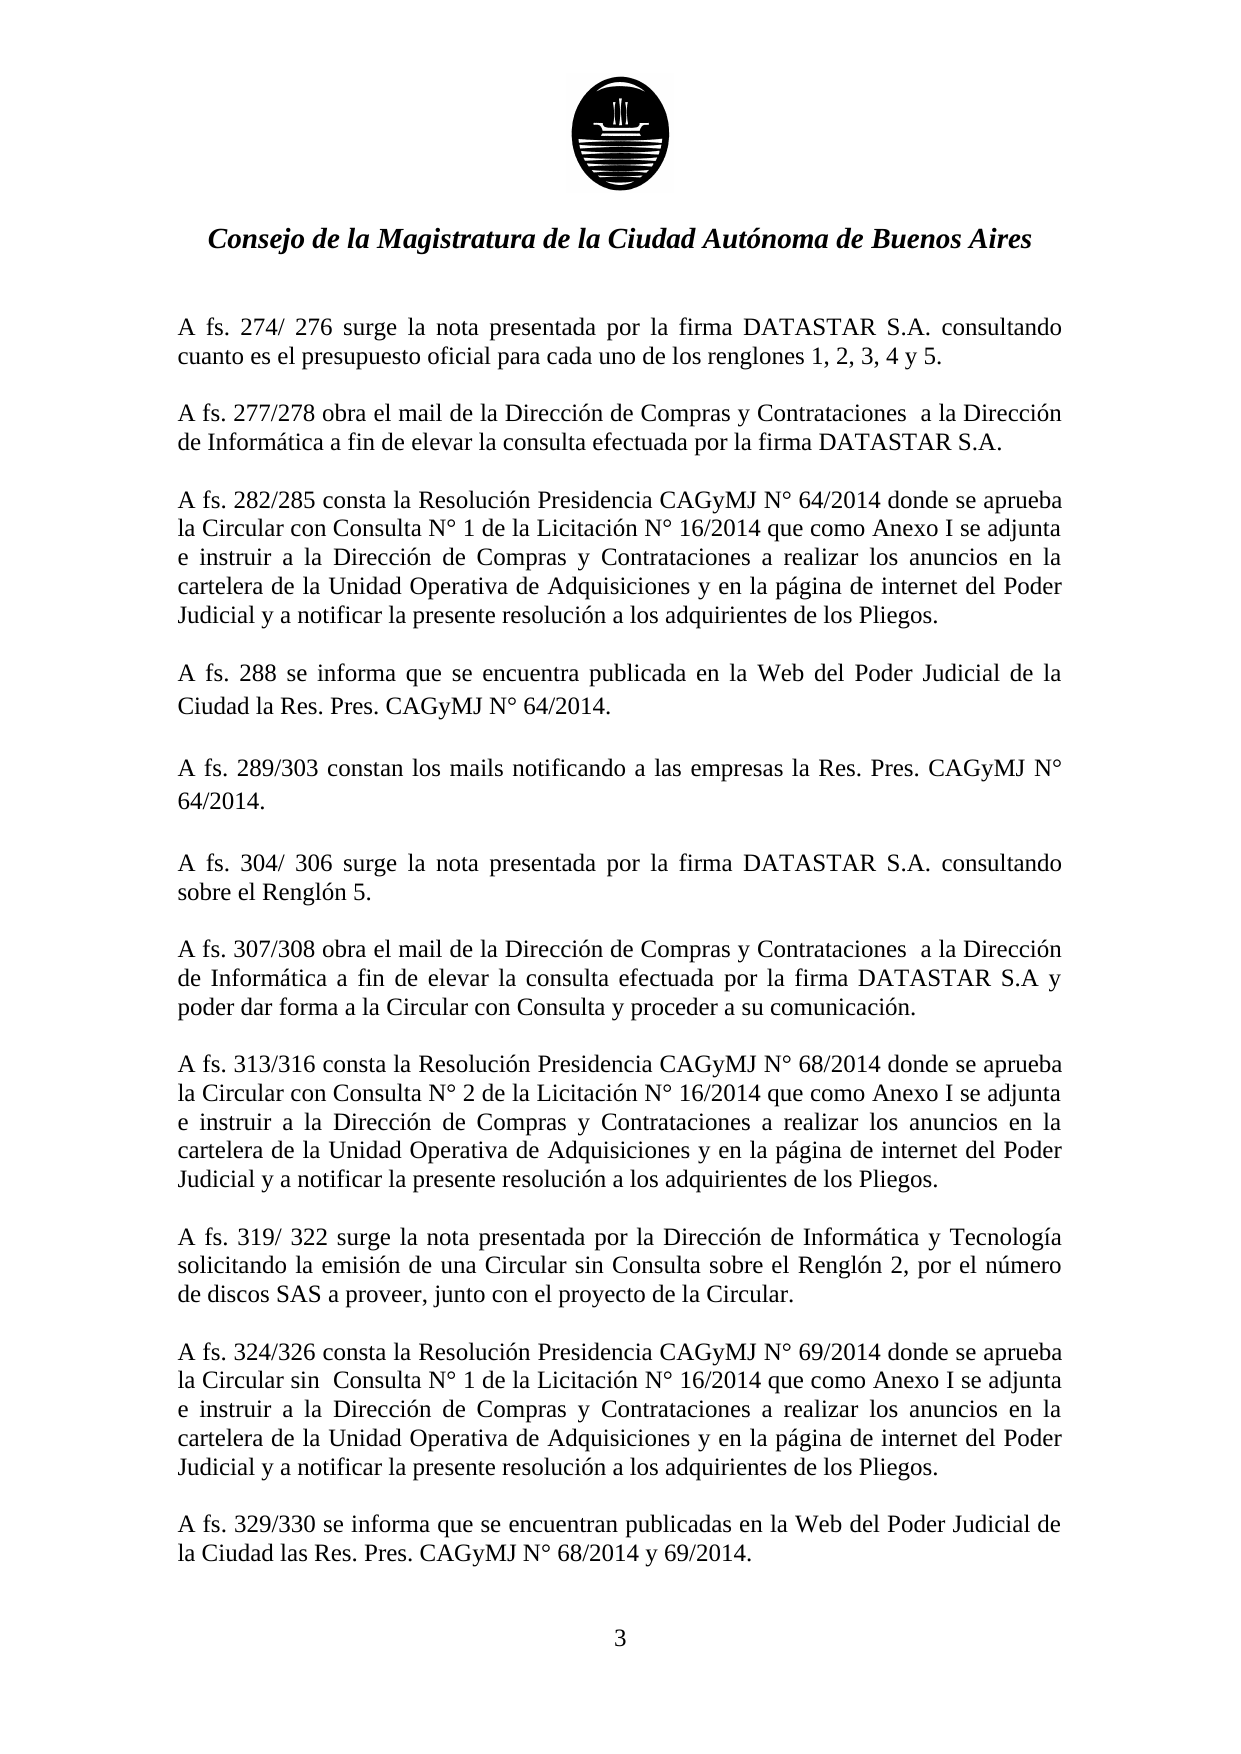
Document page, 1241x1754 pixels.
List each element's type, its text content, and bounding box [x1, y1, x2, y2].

text A fs. 319/ 322 surge la nota presentada por la Dirección de Informática y Tecnología solicitando la emisión de una Circular sin Consulta sobre el Renglón 2, por el número de discos SAS a proveer, junto con el proyecto de la Circular. [177, 1222, 1063, 1308]
text A fs. 282/285 consta la Resolución Presidencia CAGyMJ N° 64/2014 donde se aprueba la Circular con Consulta N° 1 de la Licitación N° 16/2014 que como Anexo I se adjunta e instruir a la Dirección de Compras y Contrataciones a realizar los anuncios en la cartelera de la Unidad Operativa de Adquisiciones y en la página de internet del Poder Judicial y a notificar la presente resolución a los adquirientes de los Pliegos. [177, 485, 1063, 628]
text A fs. 304/ 306 surge la nota presentada por la firma DATASTAR S.A. consultando sobre el Renglón 5. [177, 848, 1063, 906]
text A fs. 289/303 constan los mails notificando a las empresas la Res. Pres. CAGyMJ N° 64/2014. [177, 753, 1063, 815]
text A fs. 307/308 obra el mail de la Dirección de Compras y Contrataciones a la Dirección de Informática a fin de elevar la consulta efectuada por la firma DATASTAR S.A y poder dar forma a la Circular con Consulta y proceder a su comunicación. [177, 934, 1063, 1021]
text A fs. 274/ 276 surge la nota presentada por la firma DATASTAR S.A. consultando cuanto es el presupuesto oficial para cada uno de los renglones 1, 2, 3, 4 y 5. [177, 312, 1063, 370]
text A fs. 324/326 consta la Resolución Presidencia CAGyMJ N° 69/2014 donde se aprueba la Circular sin Consulta N° 1 de la Licitación N° 16/2014 que como Anexo I se adjunta e instruir a la Dirección de Compras y Contrataciones a realizar los anuncios en la cartelera de la Unidad Operativa de Adquisiciones y en la página de internet del Poder Judicial y a notificar la presente resolución a los adquirientes de los Pliegos. [177, 1337, 1063, 1481]
text A fs. 329/330 se informa que se encuentran publicadas en la Web del Poder Judicial de la Ciudad las Res. Pres. CAGyMJ N° 68/2014 y 69/2014. [177, 1509, 1063, 1567]
text A fs. 277/278 obra el mail de la Dirección de Compras y Contrataciones a la Dirección de Informática a fin de elevar la consulta efectuada por la firma DATASTAR S.A. [177, 398, 1063, 456]
picture [566, 73, 675, 193]
text A fs. 313/316 consta la Resolución Presidencia CAGyMJ N° 68/2014 donde se aprueba la Circular con Consulta N° 2 de la Licitación N° 16/2014 que como Anexo I se adjunta e instruir a la Dirección de Compras y Contrataciones a realizar los anuncios en la cartelera de la Unidad Operativa de Adquisiciones y en la página de internet del Poder Judicial y a notificar la presente resolución a los adquirientes de los Pliegos. [177, 1049, 1063, 1193]
text A fs. 288 se informa que se encuentra publicada en la Web del Poder Judicial de la Ciudad la Res. Pres. CAGyMJ N° 64/2014. [177, 658, 1063, 719]
